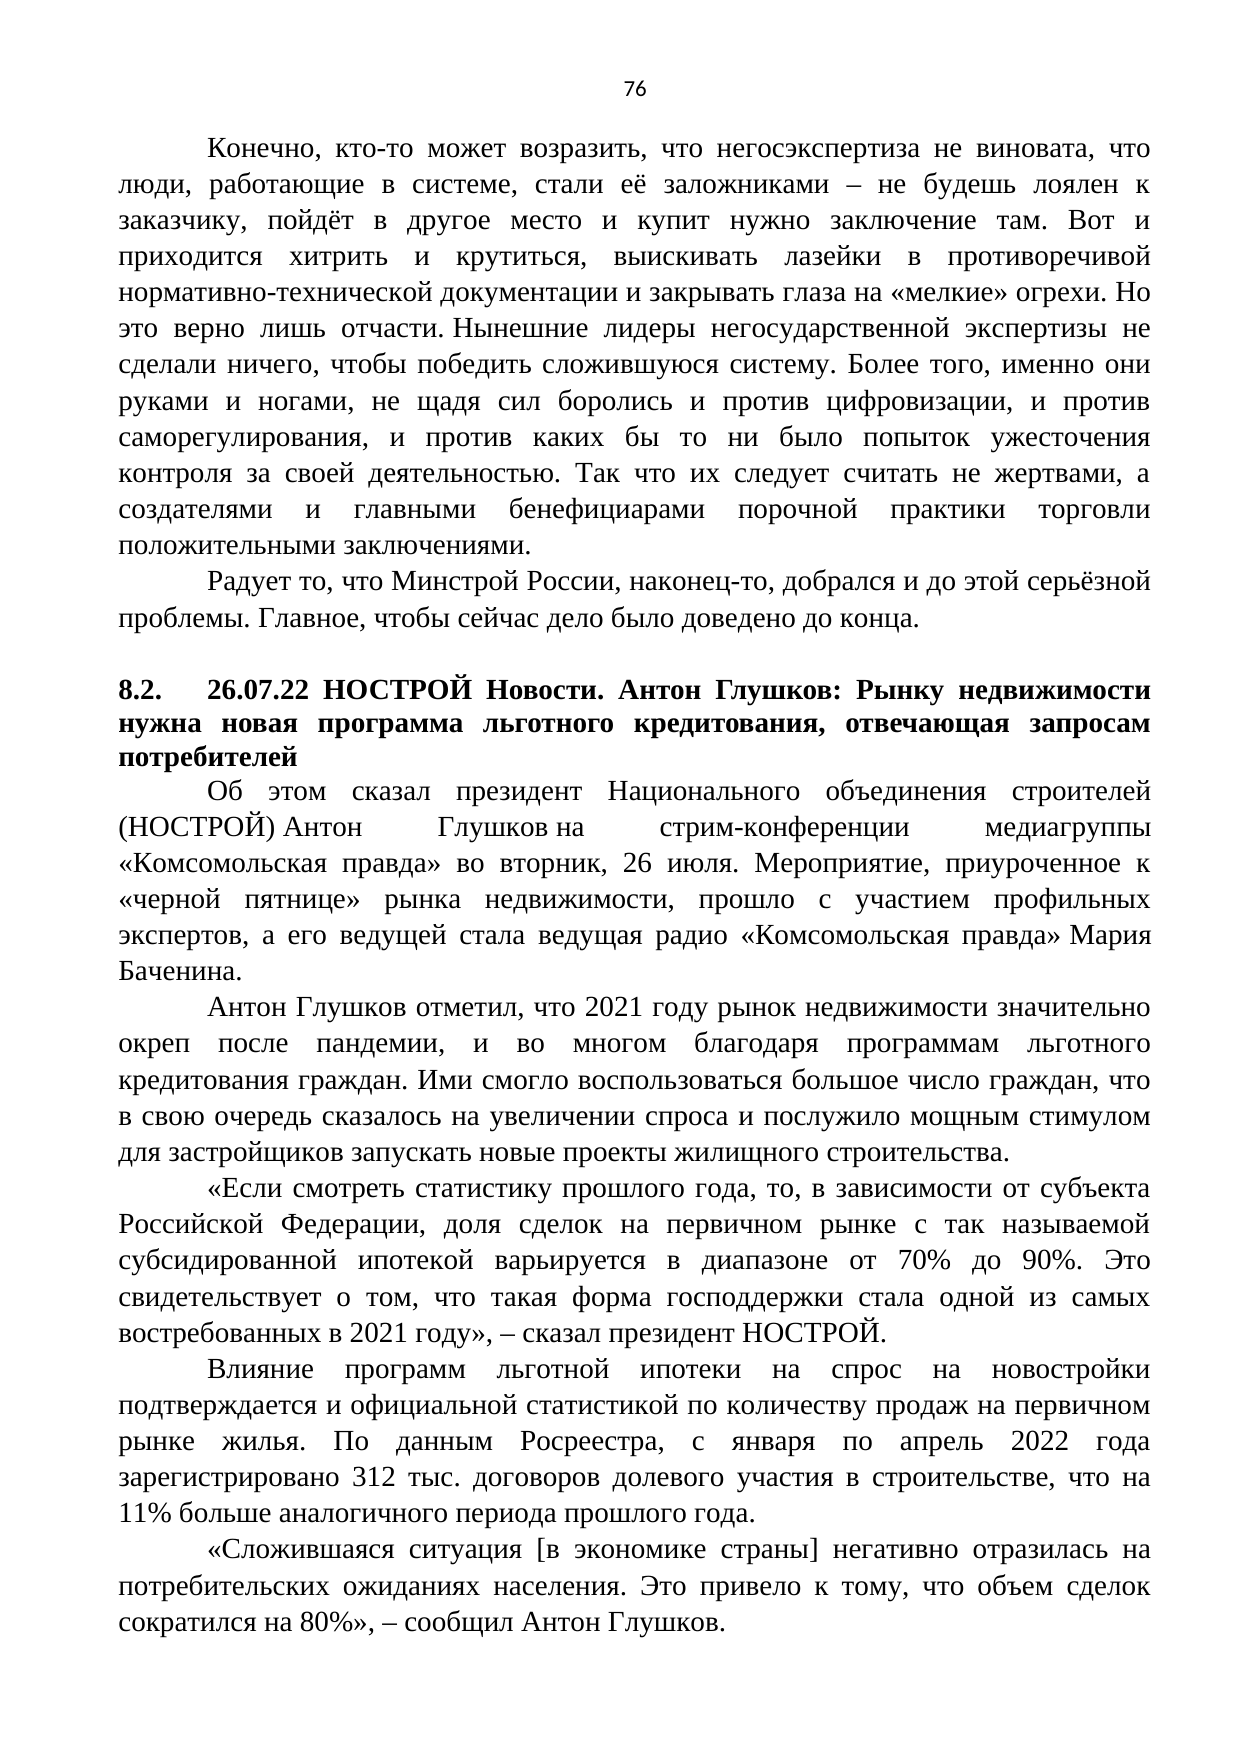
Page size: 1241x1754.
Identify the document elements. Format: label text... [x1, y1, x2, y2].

text Антон Глушков отметил, что 2021 году рынок недвижимости значительно окреп после пандемии, и во многом благодаря программам льготного кредитования граждан. Ими смогло воспользоваться большое число граждан, что в свою очередь сказалось на увеличении спроса и послужило мощным стимулом для застройщиков запускать новые проекты жилищного строительства. [118, 989, 1152, 1168]
text Влияние программ льготной ипотеки на спрос на новостройки подтверждается и официальной статистикой по количеству продаж на первичном рынке жилья. По данным Росреестра, с января по апрель 2022 года зарегистрировано 312 тыс. договоров долевого участия в строительстве, что на 11% больше аналогичного периода прошлого года. [118, 1351, 1152, 1529]
subtitle 26.07.22 НОСТРОЙ Новости. Антон Глушков: Рынку недвижимости нужна новая программа льготного кредитования, отвечающая запросам потребителей [118, 672, 1152, 773]
text Радует то, что Минстрой России, наконец-то, добрался и до этой серьёзной проблемы. Главное, чтобы сейчас дело было доведено до конца. [118, 563, 1152, 633]
text «Если смотреть статистику прошлого года, то, в зависимости от субъекта Российской Федерации, доля сделок на первичном рынке с так называемой субсидированной ипотекой варьируется в диапазоне от 70% до 90%. Это свидетельствует о том, что такая форма господдержки стала одной из самых востребованных в 2021 году», – сказал президент НОСТРОЙ. [118, 1170, 1152, 1348]
text «Сложившаяся ситуация [в экономике страны] негативно отразилась на потребительских ожиданиях населения. Это привело к тому, что объем сделок сократился на 80%», – сообщил Антон Глушков. [118, 1532, 1152, 1637]
text Об этом сказал президент Национального объединения строителей (НОСТРОЙ) Антон Глушков на стрим-конференции медиагруппы «Комсомольская правда» во вторник, 26 июля. Мероприятие, приуроченное к «черной пятнице» рынка недвижимости, прошло с участием профильных экспертов, а его ведущей стала ведущая радио «Комсомольская правда» Мария Баченина. [118, 773, 1152, 987]
text Конечно, кто-то может возразить, что негосэкспертиза не виновата, что люди, работающие в системе, стали её заложниками – не будешь лоялен к заказчику, пойдёт в другое место и купит нужно заключение там. Вот и приходится хитрить и крутиться, выискивать лазейки в противоречивой нормативно-технической документации и закрывать глаза на «мелкие» огрехи. Но это верно лишь отчасти. Нынешние лидеры негосударственной экспертизы не сделали ничего, чтобы победить сложившуюся систему. Более того, именно они руками и ногами, не щадя сил боролись и против цифровизации, и против саморегулирования, и против каких бы то ни было попыток ужесточения контроля за своей деятельностью. Так что их следует считать не жертвами, а создателями и главными бенефициарами порочной практики торговли положительными заключениями. [118, 130, 1152, 561]
